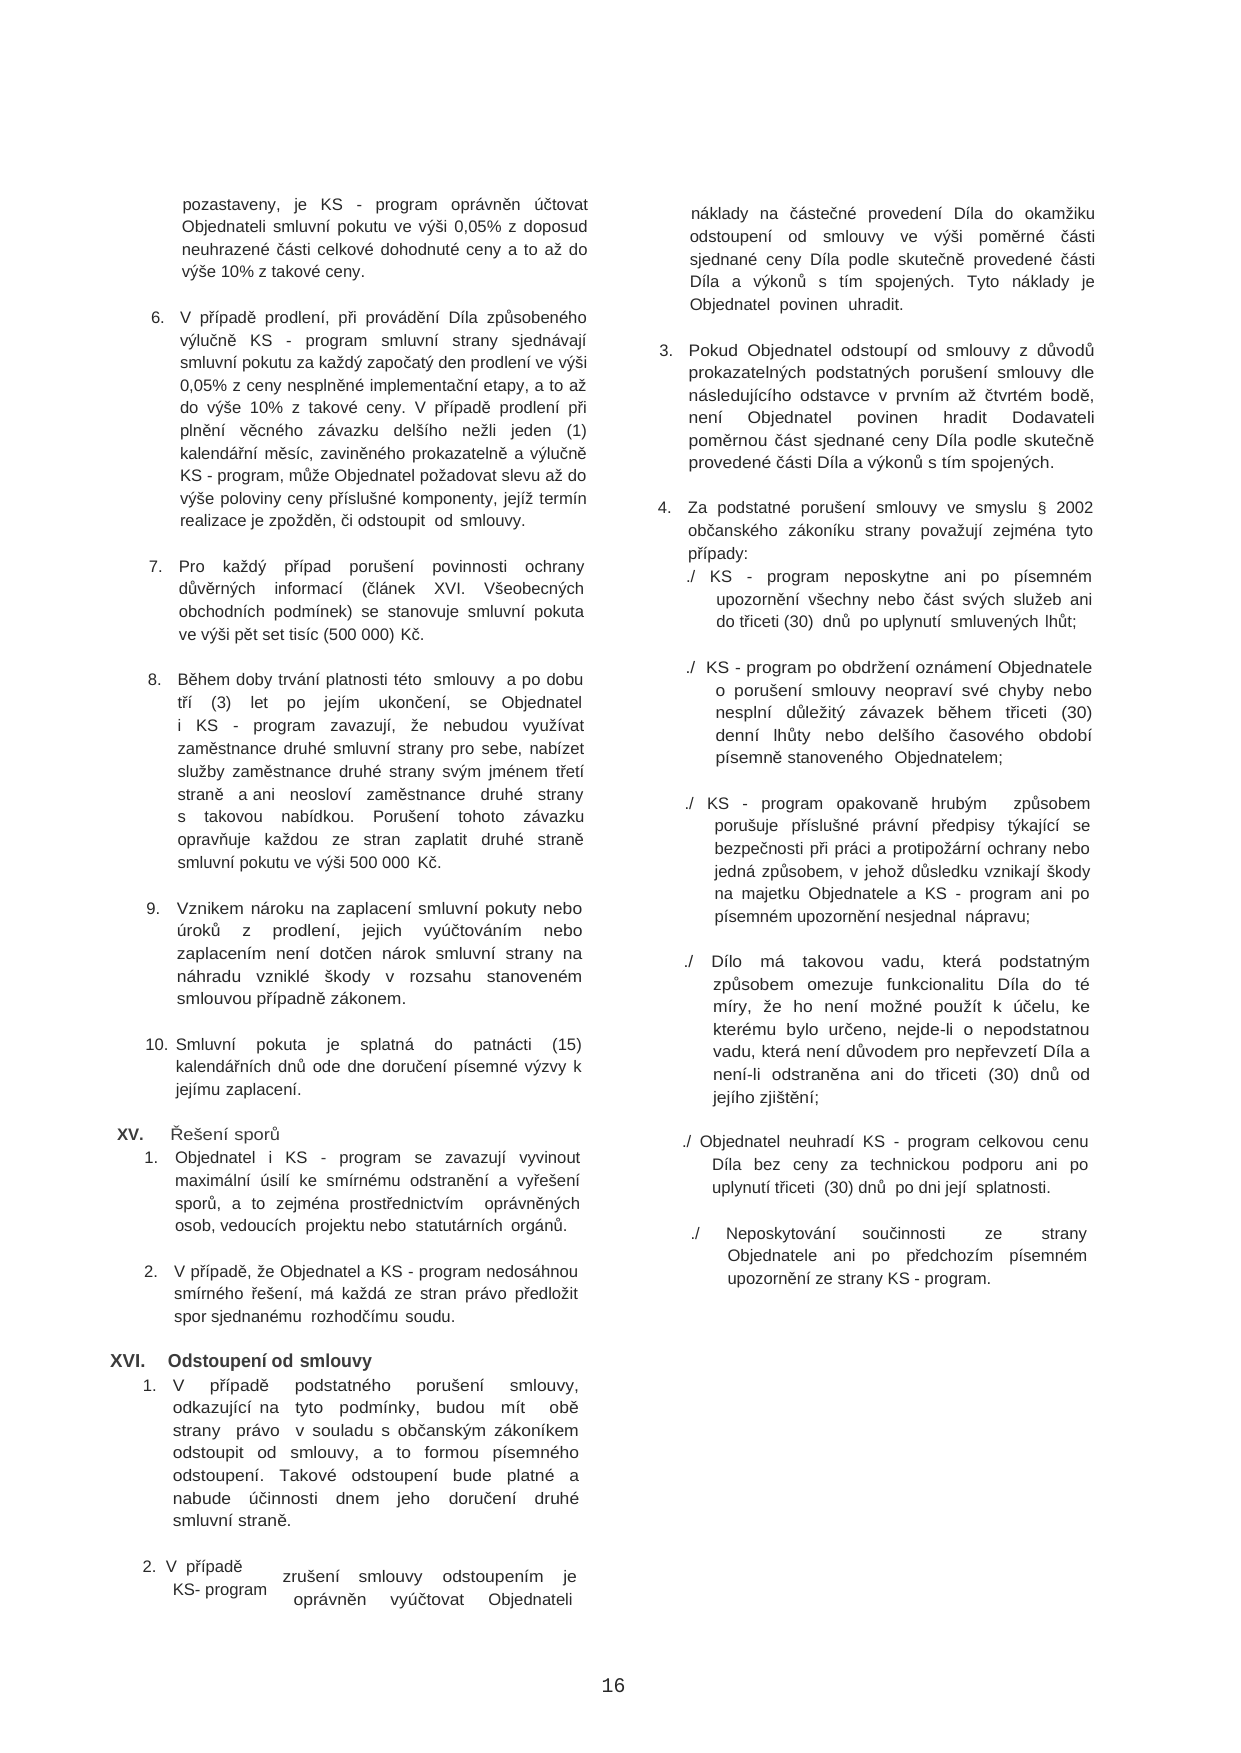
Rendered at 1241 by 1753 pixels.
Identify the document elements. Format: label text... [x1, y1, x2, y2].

text ./ KS - program neposkytne ani po písemném upozornění všechny nebo část svých služeb ani do třiceti (30) dnů po uplynutí smluvených lhůt; [686, 567, 1092, 631]
list Během doby trvání platnosti této smlouvy a po dobu tří (3) let po jejím ukončení, se Objednatel i KS - program zavazují, že nebudou využívat zaměstnance druhé smluvní strany pro sebe, nabízet služby zaměstnance druhé strany svým jménem třetí straně a ani neosloví zaměstnance druhé strany s takovou nabídkou. Porušení tohoto závazku opravňuje každou ze stran zaplatit druhé straně smluvní pokutu ve výši 500 000 Kč. [148, 670, 584, 872]
list V případě, že Objednatel a KS - program nedosáhnou smírného řešení, má každá ze stran právo předložit spor sjednanému rozhodčímu soudu. [144, 1261, 578, 1326]
list Řešení sporů [117, 1125, 588, 1144]
text ./ KS - program opakovaně hrubým způsobem porušuje příslušné právní předpisy týkající se bezpečnosti při práci a protipožární ochrany nebo jedná způsobem, v jehož důsledku vznikají škody na majetku Objednatele a KS - program ani po písemném upozornění nesjednal nápravu; [684, 793, 1090, 926]
list V případě podstatného porušení smlouvy, odkazující na tyto podmínky, budou mít obě strany právo v souladu s občanským zákoníkem odstoupit od smlouvy, a to formou písemného odstoupení. Takové odstoupení bude platné a nabude účinnosti dnem jeho doručení druhé smluvní straně. [143, 1375, 579, 1530]
list V případě prodlení, při provádění Díla způsobeného výlučně KS - program smluvní strany sjednávají smluvní pokutu za každý započatý den prodlení ve výši 0,05% z ceny nesplněné implementační etapy, a to až do výše 10% z takové ceny. V případě prodlení při plnění věcného závazku delšího nežli jeden (1) kalendářní měsíc, zaviněného prokazatelně a výlučně KS - program, může Objednatel požadovat slevu až do výše poloviny ceny příslušné komponenty, jejíž termín realizace je zpožděn, či odstoupit od smlouvy. [151, 308, 587, 530]
text 2. V případě KS- program [142, 1556, 269, 1598]
list Objednatel i KS - program se zavazují vyvinout maximální úsilí ke smírnému odstranění a vyřešení sporů, a to zejména prostřednictvím oprávněných osob, vedoucích projektu nebo statutárních orgánů. [144, 1148, 580, 1235]
text ./ KS - program po obdržení oznámení Objednatele o porušení smlouvy neopraví své chyby nebo nesplní důležitý závazek během třiceti (30) denní lhůty nebo delšího časového období písemně stanoveného Objednatelem; [685, 658, 1092, 767]
list Pro každý případ porušení povinnosti ochrany důvěrných informací (článek XVI. Všeobecných obchodních podmínek) se stanovuje smluvní pokuta ve výši pět set tisíc (500 000) Kč. [149, 557, 584, 643]
text náklady na částečné provedení Díla do okamžiku odstoupení od smlouvy ve výši poměrné části sjednané ceny Díla podle skutečně provedené části Díla a výkonů s tím spojených. Tyto náklady je Objednatel povinen uhradit. [689, 204, 1095, 314]
text zrušení smlouvy odstoupením je oprávněn vyúčtovat Objednateli [282, 1566, 578, 1608]
text pozastaveny, je KS - program oprávněn účtovat Objednateli smluvní pokutu ve výši 0,05% z doposud neuhrazené části celkové dohodnuté ceny a to až do výše 10% z takové ceny. [182, 194, 588, 281]
text ./ Objednatel neuhradí KS - program celkovou cenu Díla bez ceny za technickou podporu ani po uplynutí třiceti (30) dnů po dni její splatnosti. [682, 1132, 1089, 1197]
list Vznikem nároku na zaplacení smluvní pokuty nebo úroků z prodlení, jejich vyúčtováním nebo zaplacením není dotčen nárok smluvní strany na náhradu vzniklé škody v rozsahu stanoveném smlouvou případně zákonem. [146, 898, 582, 1008]
list Pokud Objednatel odstoupí od smlouvy z důvodů prokazatelných podstatných porušení smlouvy dle následujícího odstavce v prvním až čtvrtém bodě, není Objednatel povinen hradit Dodavateli poměrnou část sjednané ceny Díla podle skutečně provedené části Díla a výkonů s tím spojených. [659, 340, 1094, 472]
text ./ Dílo má takovou vadu, která podstatným způsobem omezuje funkcionalitu Díla do té míry, že ho není možné použít k účelu, ke kterému bylo určeno, nejde-li o nepodstatnou vadu, která není důvodem pro nepřevzetí Díla a není-li odstraněna ani do třiceti (30) dnů od jejího zjištění; [683, 952, 1090, 1107]
list Za podstatné porušení smlouvy ve smyslu § 2002 občanského zákoníku strany považují zejména tyto případy: [658, 498, 1093, 563]
list Odstoupení od smlouvy [110, 1350, 588, 1372]
text ./ Neposkytování součinnosti ze strany Objednatele ani po předchozím písemném upozornění ze strany KS - program. [690, 1223, 1087, 1288]
list Smluvní pokuta je splatná do patnácti (15) kalendářních dnů ode dne doručení písemné výzvy k jejímu zaplacení. [145, 1034, 582, 1099]
